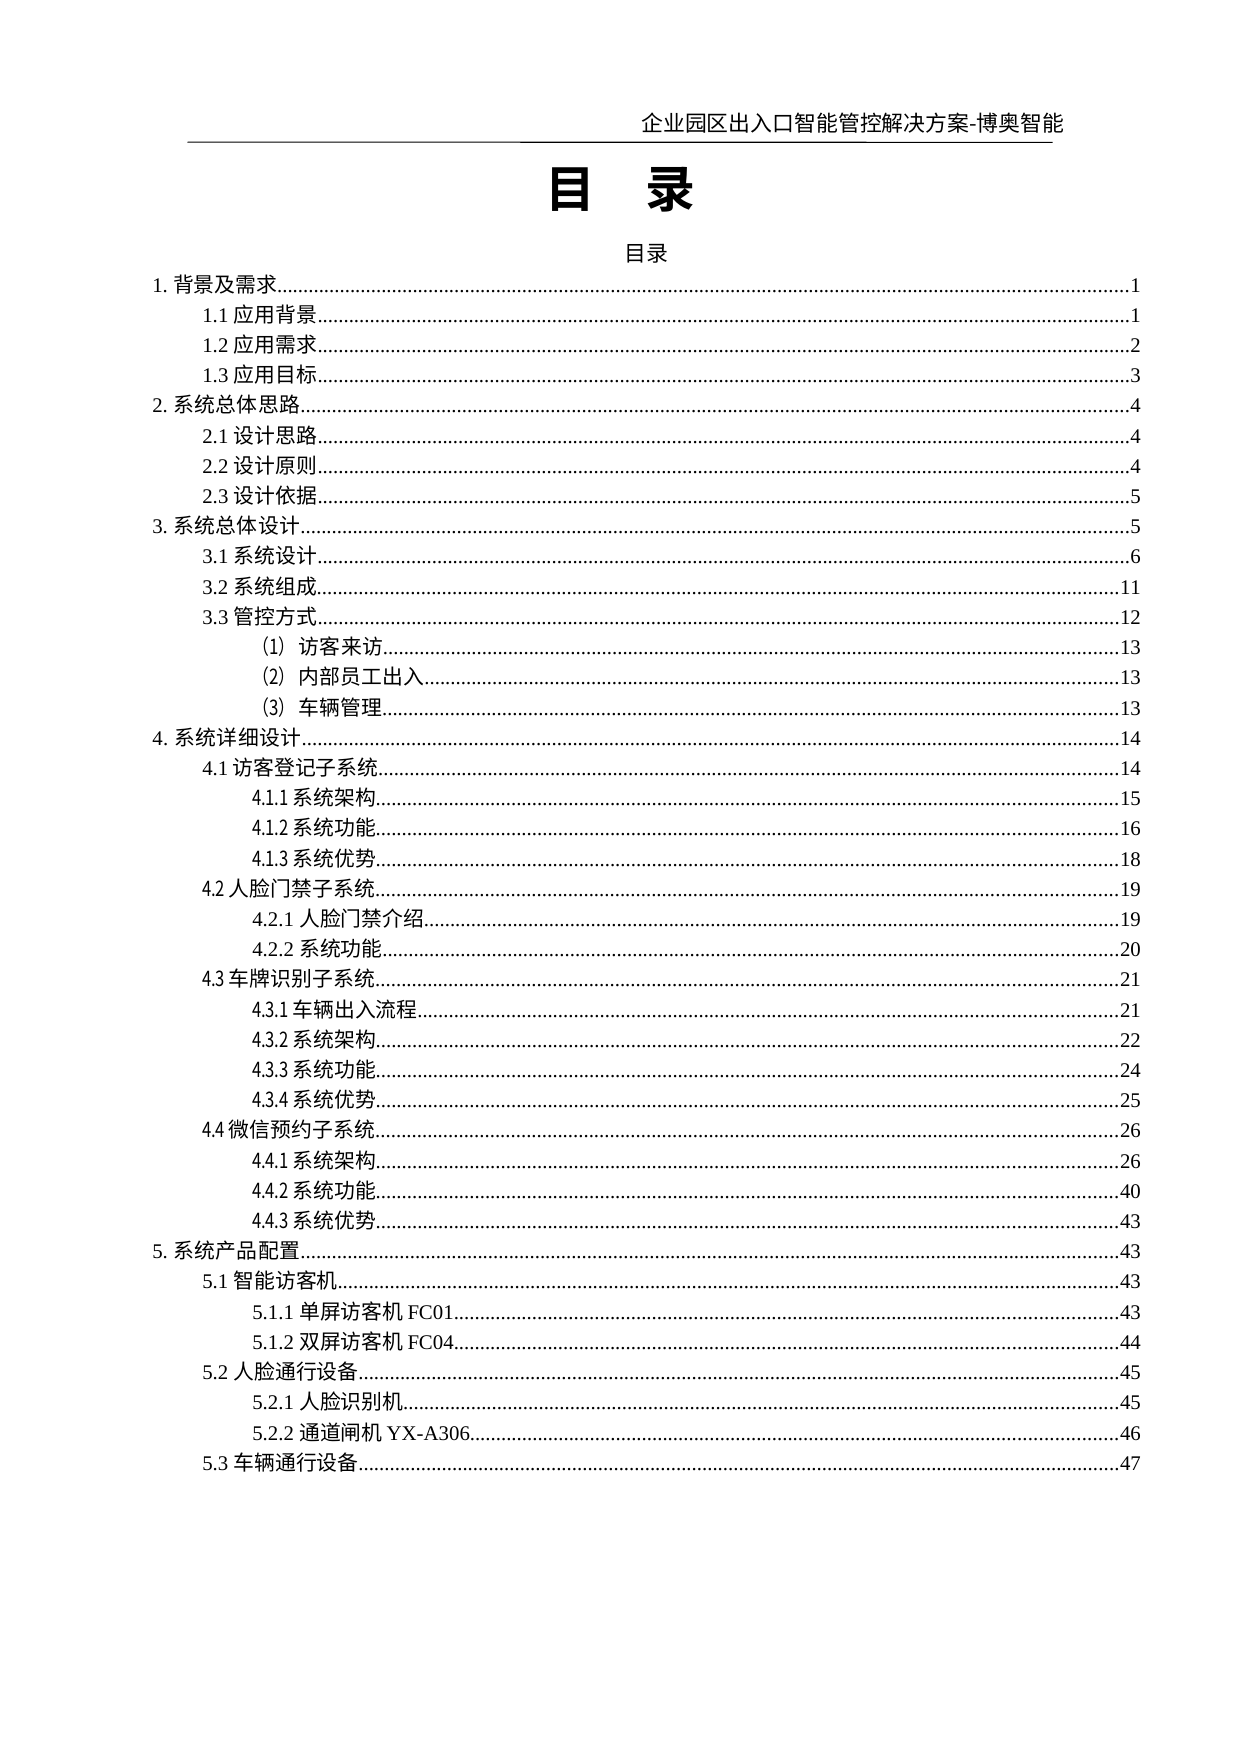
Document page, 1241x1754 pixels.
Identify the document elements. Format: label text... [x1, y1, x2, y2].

text 目 录 [152, 149, 1088, 222]
